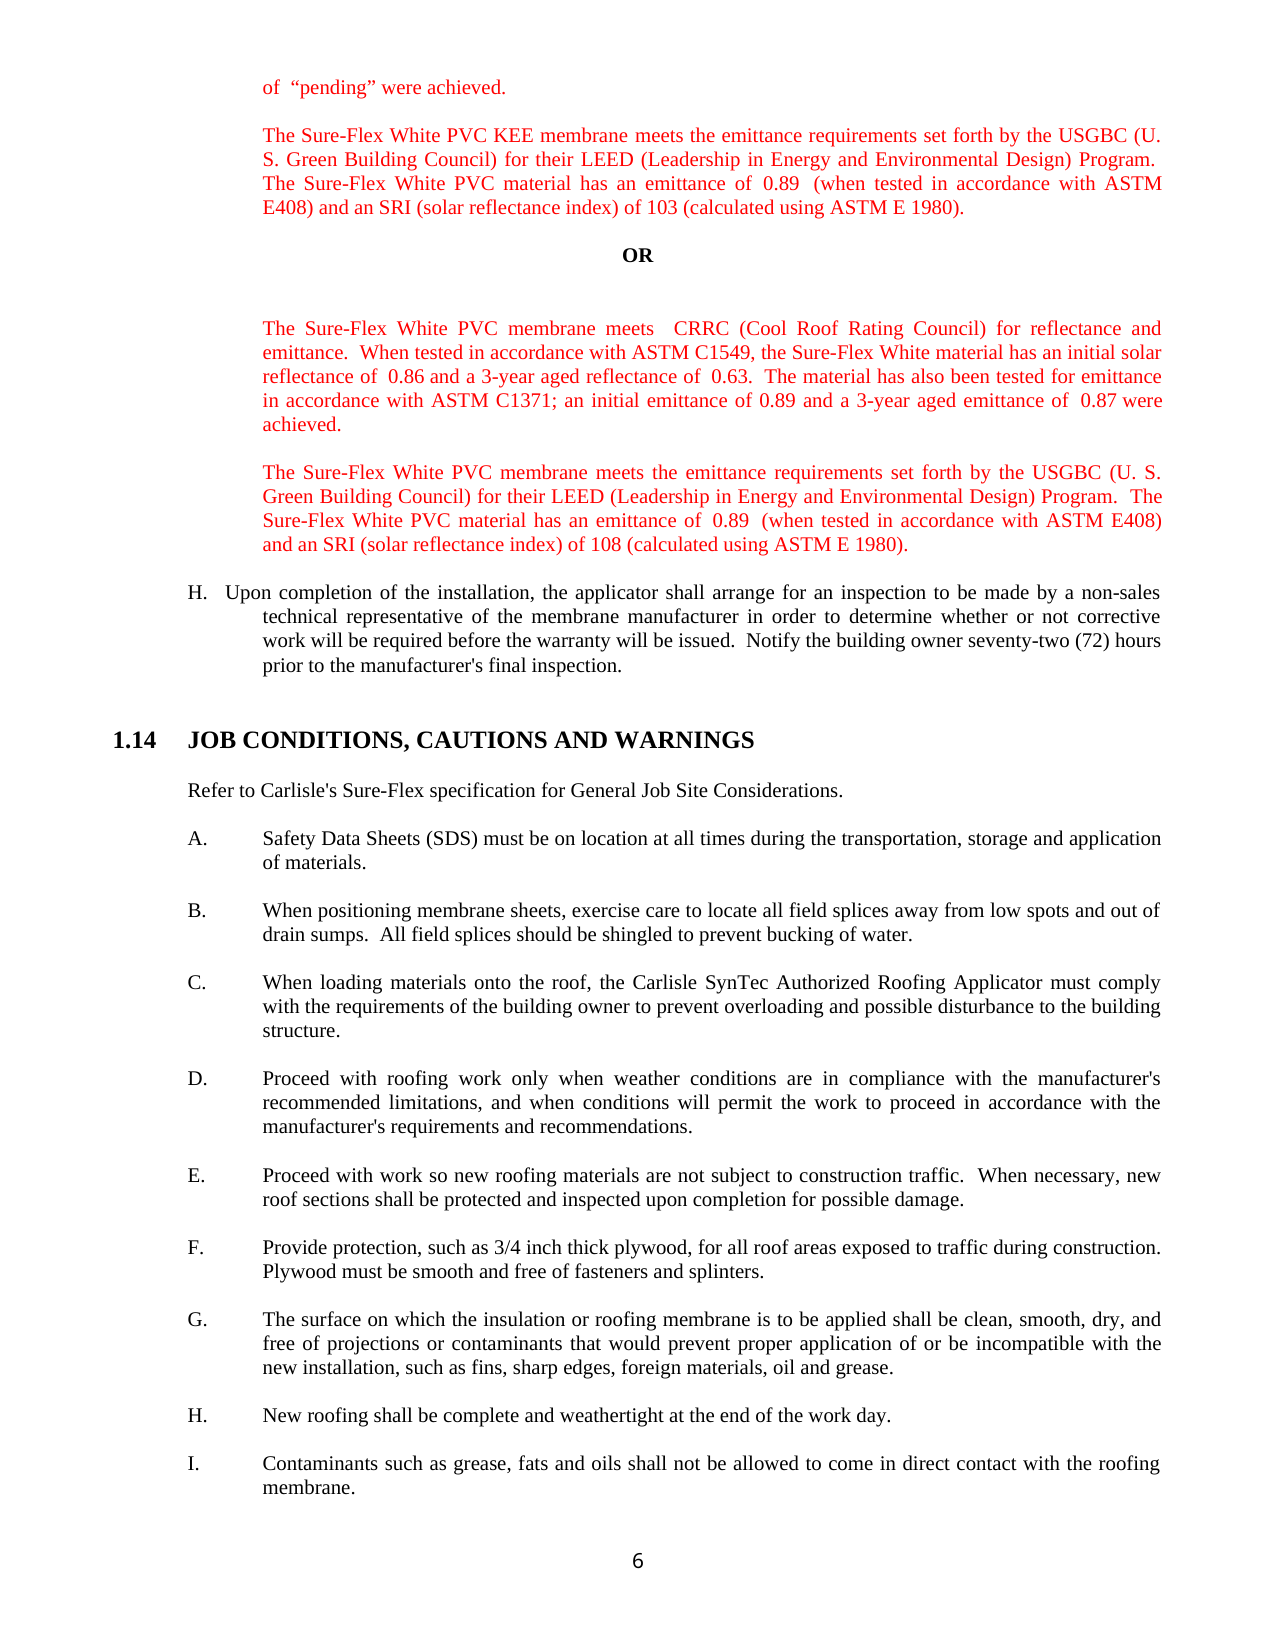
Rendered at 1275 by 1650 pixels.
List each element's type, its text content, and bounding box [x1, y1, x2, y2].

text I. Contaminants such as grease, fats and oils shall not be allowed to come in direct contact with the roofing membrane. [187, 1451, 1162, 1499]
text Refer to Carlisle's Sure-Flex specification for General Job Site Considerations. [187, 777, 1162, 802]
text H. New roofing shall be complete and weathertight at the end of the work day. [187, 1403, 1162, 1427]
text G. The surface on which the insulation or roofing membrane is to be applied shall be clean, smooth, dry, and free of projections or contaminants that would prevent proper application of or be incompatible with the new installation, such as fins, sharp edges, foreign materials, oil and grease. [187, 1307, 1162, 1379]
text E. Proceed with work so new roofing materials are not subject to construction traffic. When necessary, new roof sections shall be protected and inspected upon completion for possible damage. [187, 1162, 1162, 1211]
text C. When loading materials onto the roof, the Carlisle SynTec Authorized Roofing Applicator must comply with the requirements of the building owner to prevent overloading and possible disturbance to the building structure. [187, 970, 1162, 1042]
text B. When positioning membrane sheets, exercise care to locate all field splices away from low spots and out of drain sumps. All field splices should be shingled to prevent bucking of water. [187, 898, 1162, 946]
list The Sure-Flex White PVC KEE membrane meets the emittance requirements set forth by the USGBC (U. S. Green Building Council) for their LEED (Leadership in Energy and Environmental Design) Program. The Sure-Flex White PVC material has an emittance of 0.89 (when tested in accordance with ASTM E408) and an SRI (solar reflectance index) of 103 (calculated using ASTM E 1980). [262, 123, 1162, 219]
text F. Provide protection, such as 3/4 inch thick plywood, for all roof areas exposed to traffic during construction. Plywood must be smooth and free of fasteners and splinters. [187, 1235, 1162, 1283]
text D. Proceed with roofing work only when weather conditions are in compliance with the manufacturer's recommended limitations, and when conditions will permit the work to proceed in accordance with the manufacturer's requirements and recommendations. [187, 1066, 1162, 1138]
list OR [225, 243, 1162, 267]
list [187, 75, 1162, 99]
list The Sure-Flex White PVC membrane meets CRRC (Cool Roof Rating Council) for reflectance and emittance. When tested in accordance with ASTM C1549, the Sure-Flex White material has an initial solar reflectance of 0.86 and a 3-year aged reflectance of 0.63. The material has also been tested for emittance in accordance with ASTM C1371; an initial emittance of 0.89 and a 3-year aged emittance of 0.87 were achieved. [262, 316, 1162, 436]
text The Sure-Flex White PVC membrane meets the emittance requirements set forth by the USGBC (U. S. Green Building Council) for their LEED (Leadership in Energy and Environmental Design) Program. The Sure-Flex White PVC material has an emittance of 0.89 (when tested in accordance with ASTM E408) and an SRI (solar reflectance index) of 108 (calculated using ASTM E 1980). [262, 460, 1162, 556]
text A. Safety Data Sheets (SDS) must be on location at all times during the transportation, storage and application of materials. [187, 826, 1162, 874]
text 1.14 JOB CONDITIONS, CAUTIONS AND WARNINGS [112, 725, 1162, 753]
list Upon completion of the installation, the applicator shall arrange for an inspection to be made by a non-sales technical representative of the membrane manufacturer in order to determine whether or not corrective work will be required before the warranty will be issued. Notify the building owner seventy-two (72) hours prior to the manufacturer's final inspection. [187, 580, 1162, 677]
